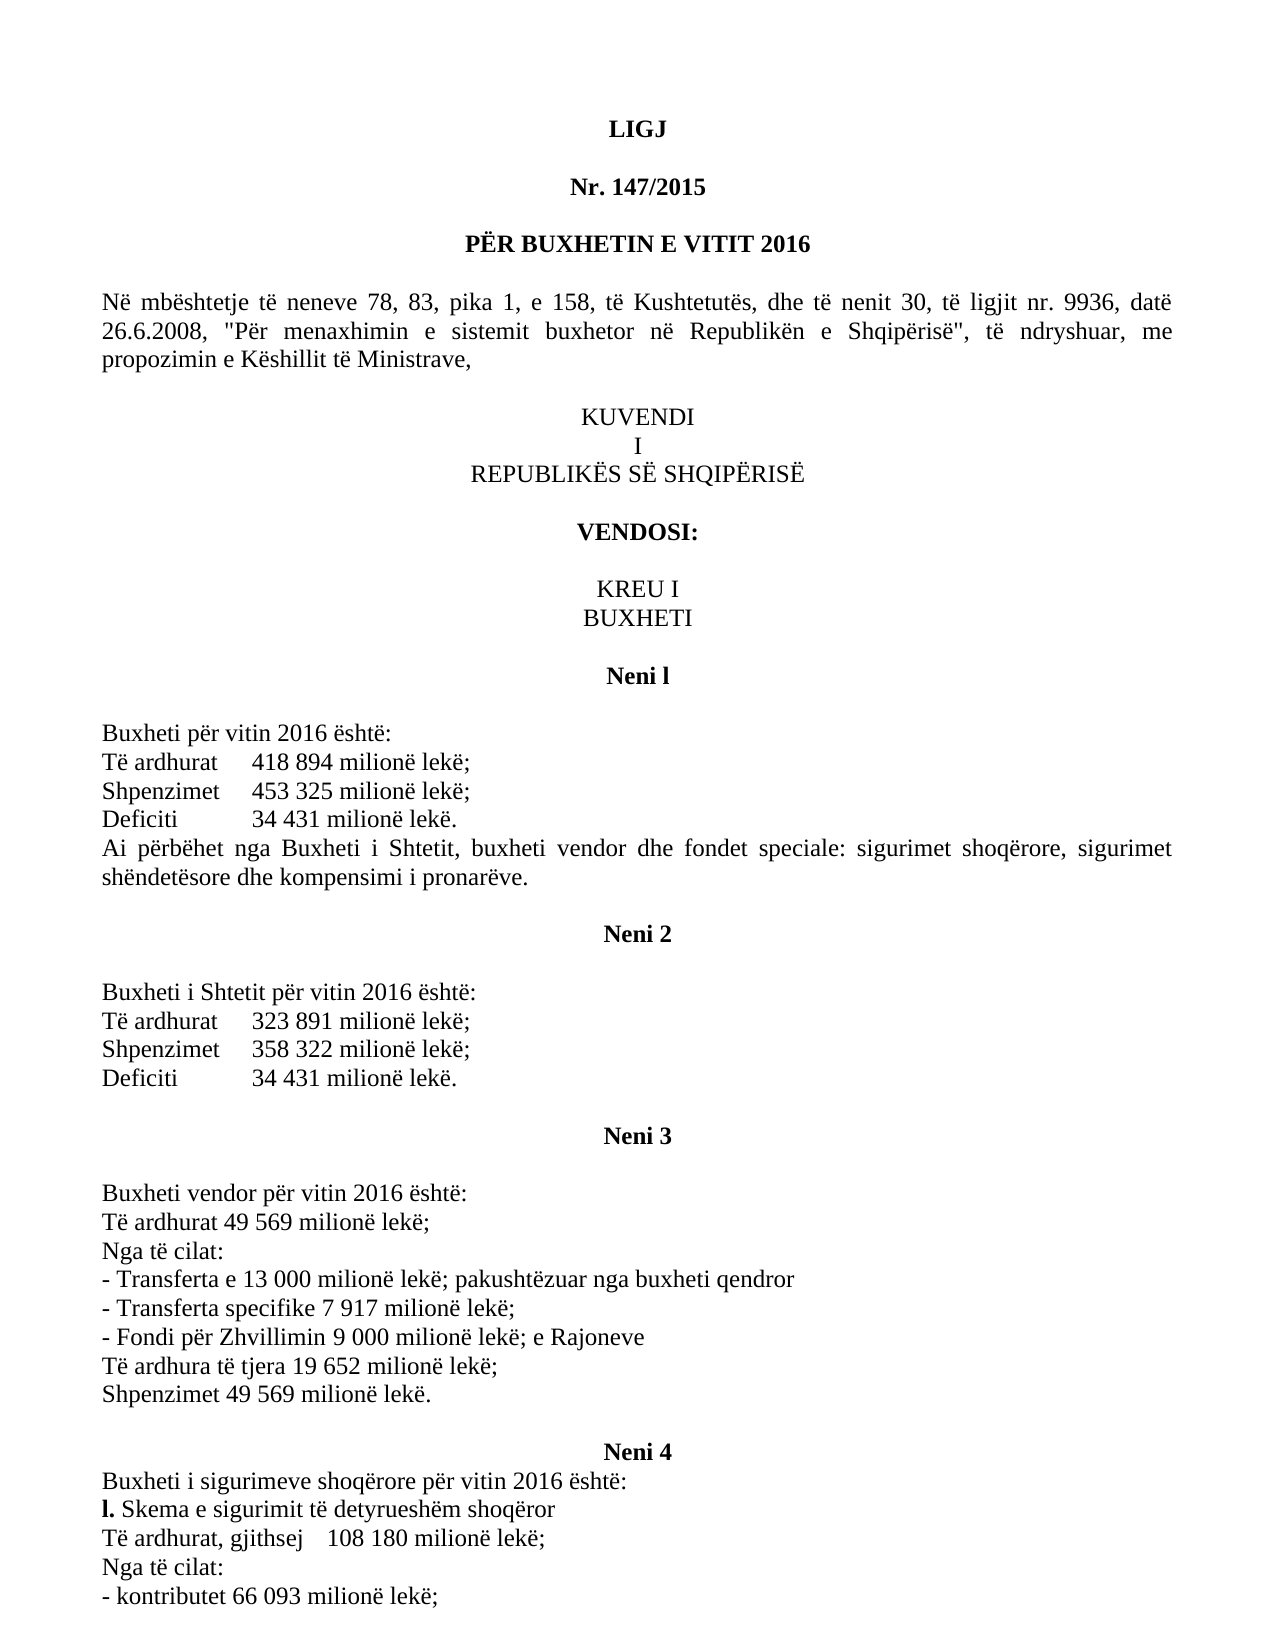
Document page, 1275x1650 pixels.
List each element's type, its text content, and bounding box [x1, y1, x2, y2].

text BUXHETI [102, 603, 1174, 632]
text Në mbështetje të neneve 78, 83, pika 1, e 158, të Kushtetutës, dhe të nenit 30, të ligjit nr. 9936, datë 26.6.2008, "Për menaxhimin e sistemit buxhetor në Republikën e Shqipërisë", të ndryshuar, me propozimin e Këshillit të Ministrave, [102, 287, 1174, 373]
text REPUBLIKËS SË SHQIPËRISË [102, 459, 1174, 488]
text - kontributet 66 093 milionë lekë; [102, 1581, 1174, 1609]
text PËR BUXHETIN E VITIT 2016 [102, 229, 1174, 258]
text Nga të cilat: [102, 1236, 1174, 1264]
text - Transferta e 13 000 milionë lekë; pakushtëzuar nga buxheti qendror [102, 1264, 1174, 1293]
text KUVENDI [102, 402, 1174, 431]
text Buxheti për vitin 2016 është: [102, 718, 1174, 747]
text Shpenzimet 358 322 milionë lekë; [102, 1034, 1174, 1063]
text VENDOSI: [102, 517, 1174, 546]
text Buxheti vendor për vitin 2016 është: [102, 1178, 1174, 1207]
text Ai përbëhet nga Buxheti i Shtetit, buxheti vendor dhe fondet speciale: sigurimet shoqërore, sigurimet shëndetësore dhe kompensimi i pronarëve. [102, 833, 1174, 891]
text Buxheti i sigurimeve shoqërore për vitin 2016 është: [102, 1466, 1174, 1494]
text Nr. 147/2015 [102, 172, 1174, 201]
text Shpenzimet 49 569 milionë lekë. [102, 1379, 1174, 1408]
text l. Skema e sigurimit të detyrueshëm shoqëror [102, 1494, 1174, 1523]
text - Transferta specifike 7 917 milionë lekë; [102, 1293, 1174, 1322]
text Neni l [102, 661, 1174, 689]
text Neni 2 [102, 919, 1174, 948]
text Të ardhura të tjera 19 652 milionë lekë; [102, 1351, 1174, 1379]
text LIGJ [102, 114, 1174, 143]
text Deficiti 34 431 milionë lekë. [102, 804, 1174, 833]
text I [102, 431, 1174, 459]
text KREU I [102, 574, 1174, 603]
text Nga të cilat: [102, 1552, 1174, 1581]
text Neni 4 [102, 1437, 1174, 1466]
text Të ardhurat 418 894 milionë lekë; [102, 747, 1174, 776]
text Deficiti 34 431 milionë lekë. [102, 1063, 1174, 1092]
text Shpenzimet 453 325 milionë lekë; [102, 776, 1174, 804]
text Të ardhurat 49 569 milionë lekë; [102, 1207, 1174, 1236]
text Neni 3 [102, 1121, 1174, 1149]
text Buxheti i Shtetit për vitin 2016 është: [102, 977, 1174, 1006]
text - Fondi për Zhvillimin 9 000 milionë lekë; e Rajoneve [102, 1322, 1174, 1351]
text Të ardhurat, gjithsej 108 180 milionë lekë; [102, 1523, 1174, 1552]
text Të ardhurat 323 891 milionë lekë; [102, 1006, 1174, 1034]
